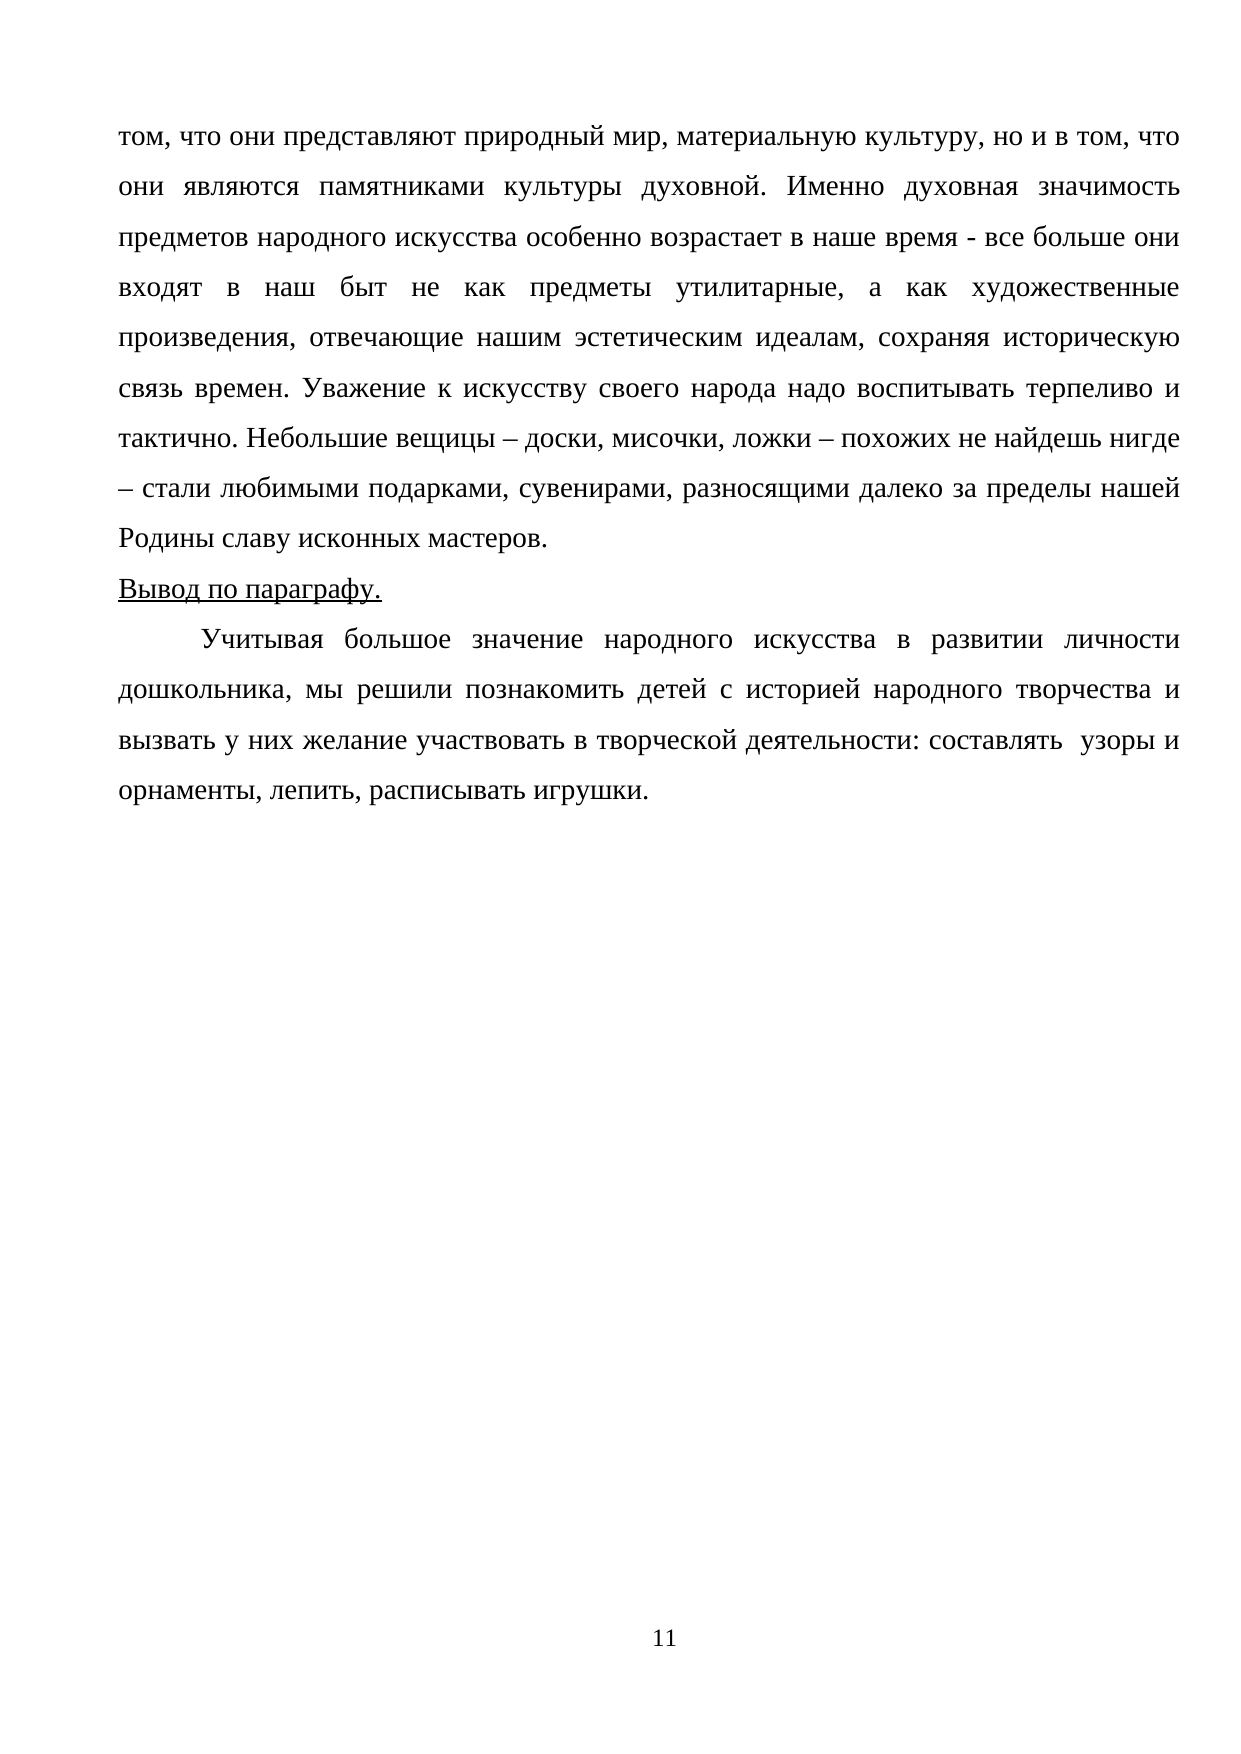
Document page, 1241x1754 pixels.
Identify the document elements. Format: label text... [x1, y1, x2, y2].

text Вывод по параграфу. [118, 571, 1181, 604]
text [118, 118, 1181, 554]
text Учитывая большое значение народного искусства в развитии личности дошкольника, мы решили познакомить детей с историей народного творчества и вызвать у них желание участвовать в творческой деятельности: составлять узоры и орнаменты, лепить, расписывать игрушки. [118, 621, 1181, 806]
